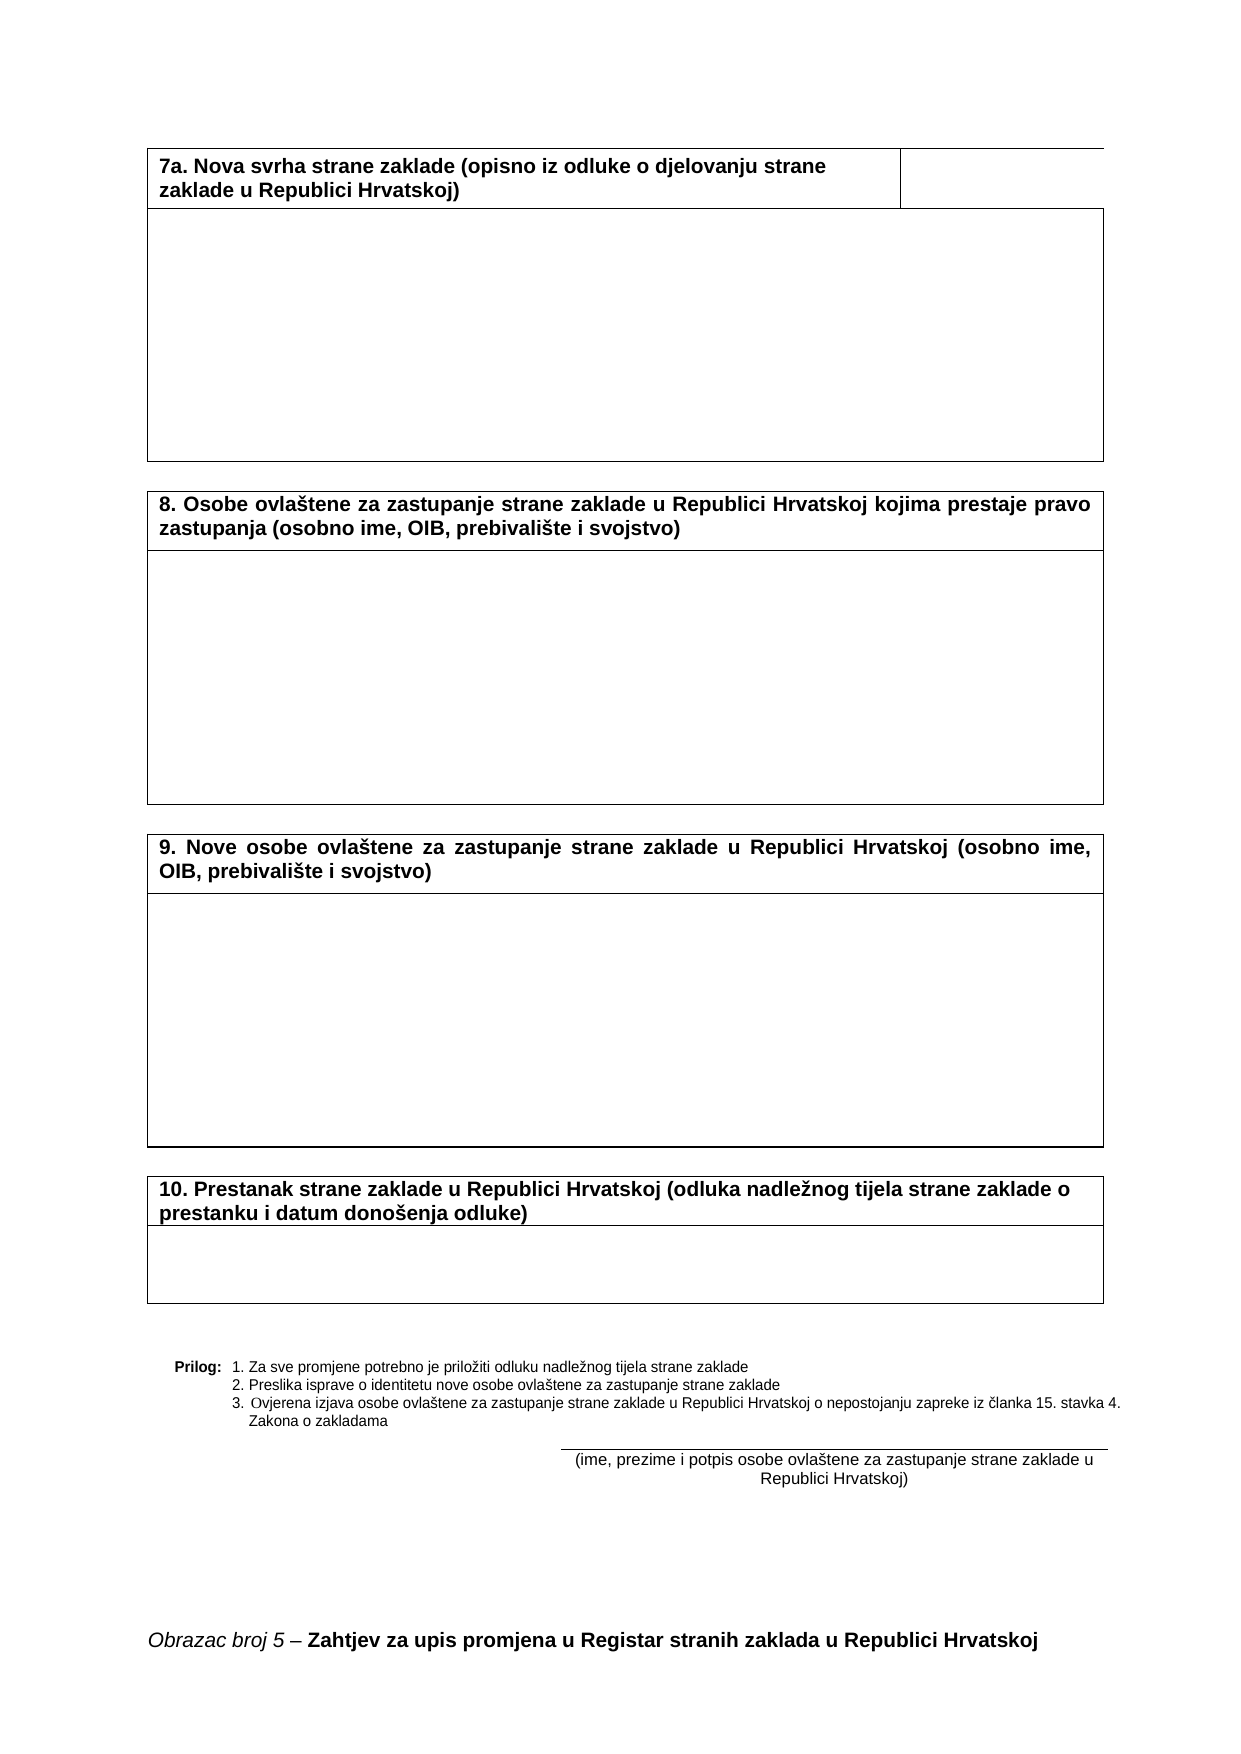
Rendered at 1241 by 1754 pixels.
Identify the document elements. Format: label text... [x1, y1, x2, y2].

table_header Prilog: [174, 1339, 226, 1448]
table_header (ime, prezime i potpis osobe ovlaštene za zastupanje strane zaklade u Republici Hrvatskoj) [561, 1450, 1107, 1488]
table_cell [148, 551, 1103, 804]
table_header 9. Nove osobe ovlaštene za zastupanje strane zaklade u Republici Hrvatskoj (osobno ime, OIB, prebivalište i svojstvo) [148, 835, 1103, 893]
table_cell [901, 149, 1104, 208]
table_header 10. Prestanak strane zaklade u Republici Hrvatskoj (odluka nadležnog tijela strane zaklade o prestanku i datum donošenja odluke) [148, 1177, 1103, 1225]
table_cell 7a. Nova svrha strane zaklade (opisno iz odluke o djelovanju strane zaklade u Republici Hrvatskoj) [148, 149, 900, 208]
table_header 1. Za sve promjene potrebno je priložiti odluku nadležnog tijela strane zaklade 2. Preslika isprave o identitetu nove osobe ovlaštene za zastupanje strane zaklade 3. Ovjerena izjava osobe ovlaštene za zastupanje strane zaklade u Republici Hrvatskoj o nepostojanju zapreke iz članka 15. stavka 4. Zakona o zakladama [226, 1339, 1142, 1448]
table_cell [148, 894, 1103, 1146]
table_header 8. Osobe ovlaštene za zastupanje strane zaklade u Republici Hrvatskoj kojima prestaje pravo zastupanja (osobno ime, OIB, prebivalište i svojstvo) [148, 492, 1103, 550]
table_cell [148, 209, 1103, 461]
table_cell [148, 1226, 1103, 1303]
